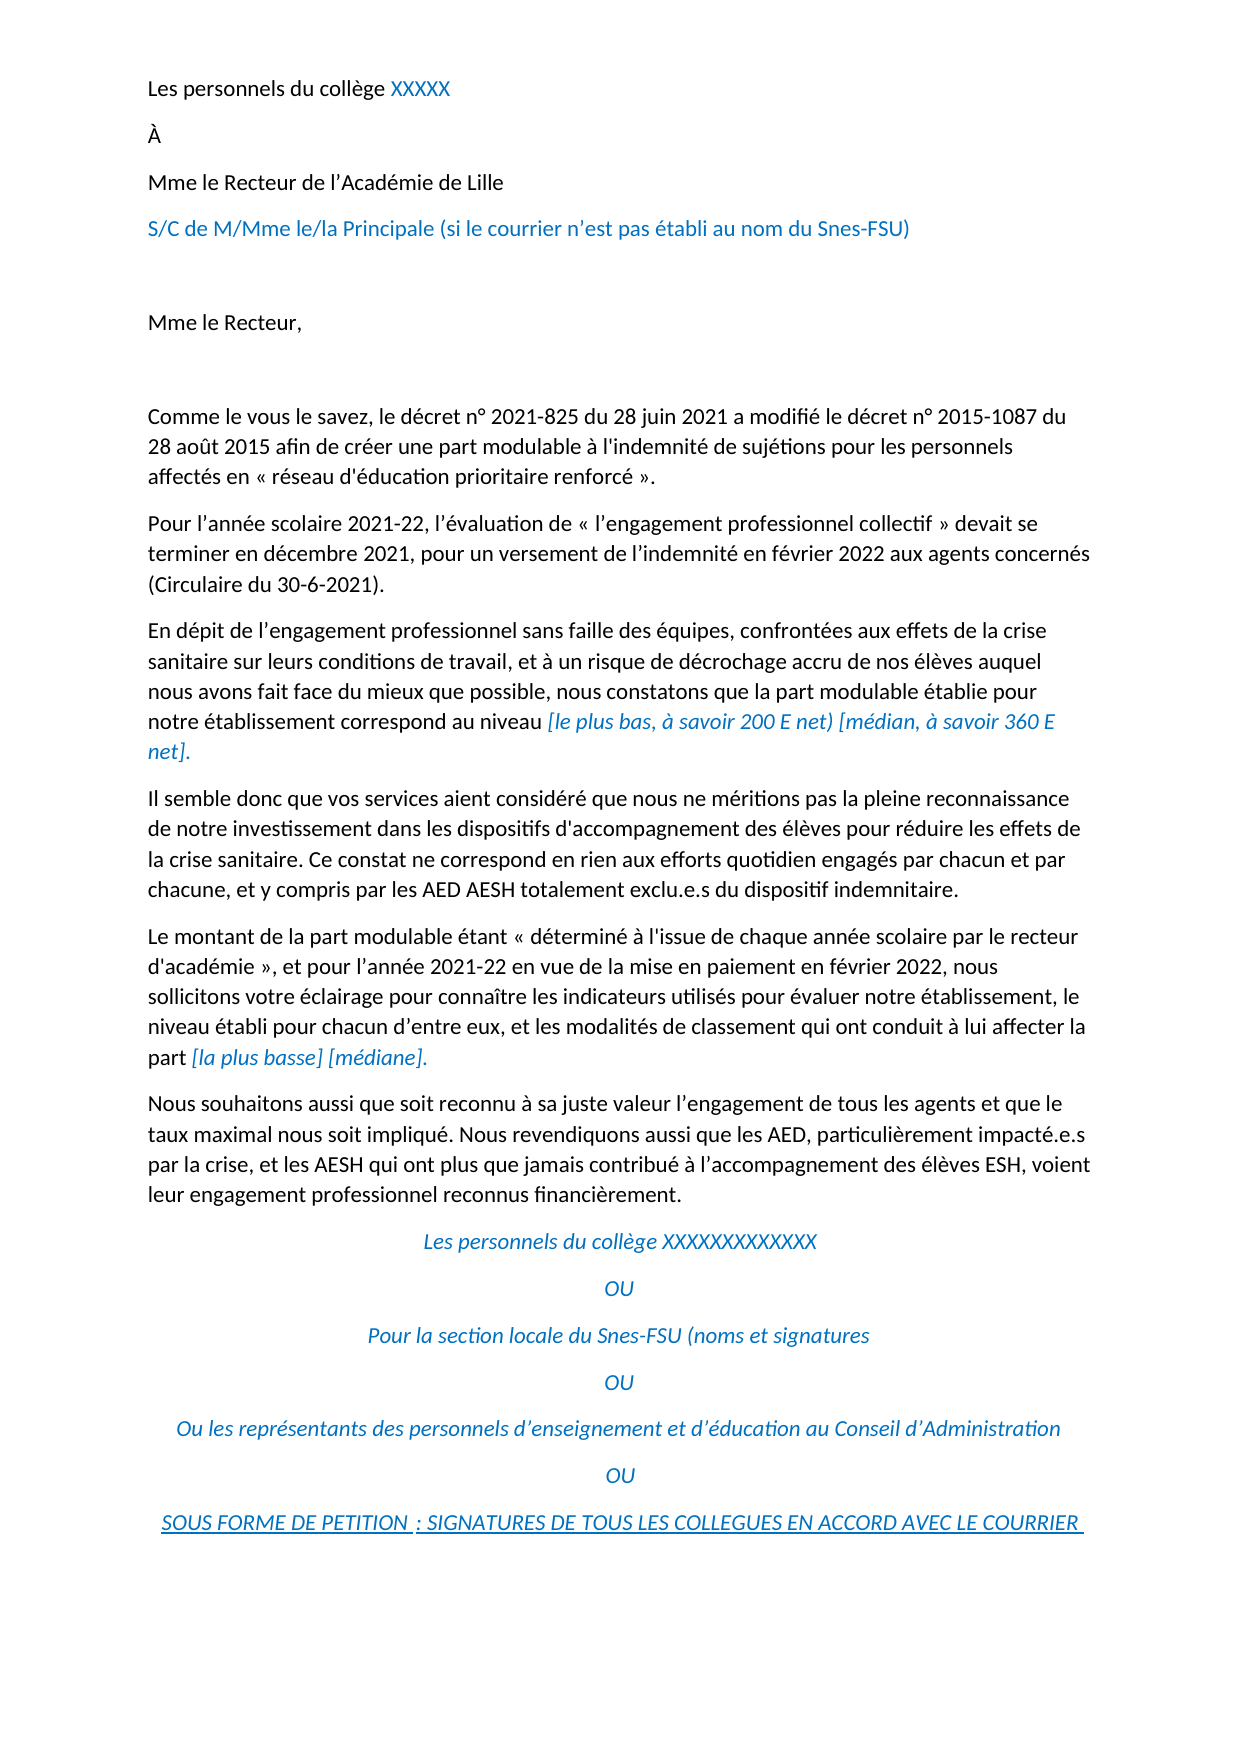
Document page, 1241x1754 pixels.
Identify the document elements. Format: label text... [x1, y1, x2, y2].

text Pour la section locale du Snes-FSU (noms et signatures [148, 1321, 1093, 1349]
text OU [148, 1461, 1093, 1489]
text Les personnels du collège XXXXX [148, 74, 1093, 102]
text Pour l’année scolaire 2021-22, l’évaluation de « l’engagement professionnel collectif » devait se terminer en décembre 2021, pour un versement de l’indemnité en février 2022 aux agents concernés (Circulaire du 30-6-2021). [148, 509, 1093, 598]
text SOUS FORME DE PETITION : SIGNATURES DE TOUS LES COLLEGUES EN ACCORD AVEC LE COURRIER [148, 1508, 1093, 1536]
text Le montant de la part modulable étant « déterminé à l'issue de chaque année scolaire par le recteur d'académie », et pour l’année 2021-22 en vue de la mise en paiement en février 2022, nous sollicitons votre éclairage pour connaître les indicateurs utilisés pour évaluer notre établissement, le niveau établi pour chacun d’entre eux, et les modalités de classement qui ont conduit à lui affecter la part [la plus basse] [médiane]. [148, 922, 1093, 1071]
text Mme le Recteur, [148, 308, 1093, 336]
text À [148, 121, 1093, 149]
text S/C de M/Mme le/la Principale (si le courrier n’est pas établi au nom du Snes-FSU) [148, 214, 1093, 242]
text Comme le vous le savez, le décret n° 2021-825 du 28 juin 2021 a modifié le décret n° 2015-1087 du 28 août 2015 afin de créer une part modulable à l'indemnité de sujétions pour les personnels affectés en « réseau d'éducation prioritaire renforcé ». [148, 402, 1093, 490]
text OU [148, 1274, 1093, 1302]
text En dépit de l’engagement professionnel sans faille des équipes, confrontées aux effets de la crise sanitaire sur leurs conditions de travail, et à un risque de décrochage accru de nos élèves auquel nous avons fait face du mieux que possible, nous constatons que la part modulable établie pour notre établissement correspond au niveau [le plus bas, à savoir 200 E net) [médian, à savoir 360 E net]. [148, 617, 1093, 765]
text Il semble donc que vos services aient considéré que nous ne méritions pas la pleine reconnaissance de notre investissement dans les dispositifs d'accompagnement des élèves pour réduire les effets de la crise sanitaire. Ce constat ne correspond en rien aux efforts quotidien engagés par chacun et par chacune, et y compris par les AED AESH totalement exclu.e.s du dispositif indemnitaire. [148, 784, 1093, 903]
text Nous souhaitons aussi que soit reconnu à sa juste valeur l’engagement de tous les agents et que le taux maximal nous soit impliqué. Nous revendiquons aussi que les AED, particulièrement impacté.e.s par la crise, et les AESH qui ont plus que jamais contribué à l’accompagnement des élèves ESH, voient leur engagement professionnel reconnus financièrement. [148, 1089, 1093, 1208]
text Mme le Recteur de l’Académie de Lille [148, 168, 1093, 196]
text OU [148, 1368, 1093, 1396]
text Les personnels du collège XXXXXXXXXXXXX [148, 1227, 1093, 1255]
text Ou les représentants des personnels d’enseignement et d’éducation au Conseil d’Administration [148, 1414, 1093, 1442]
